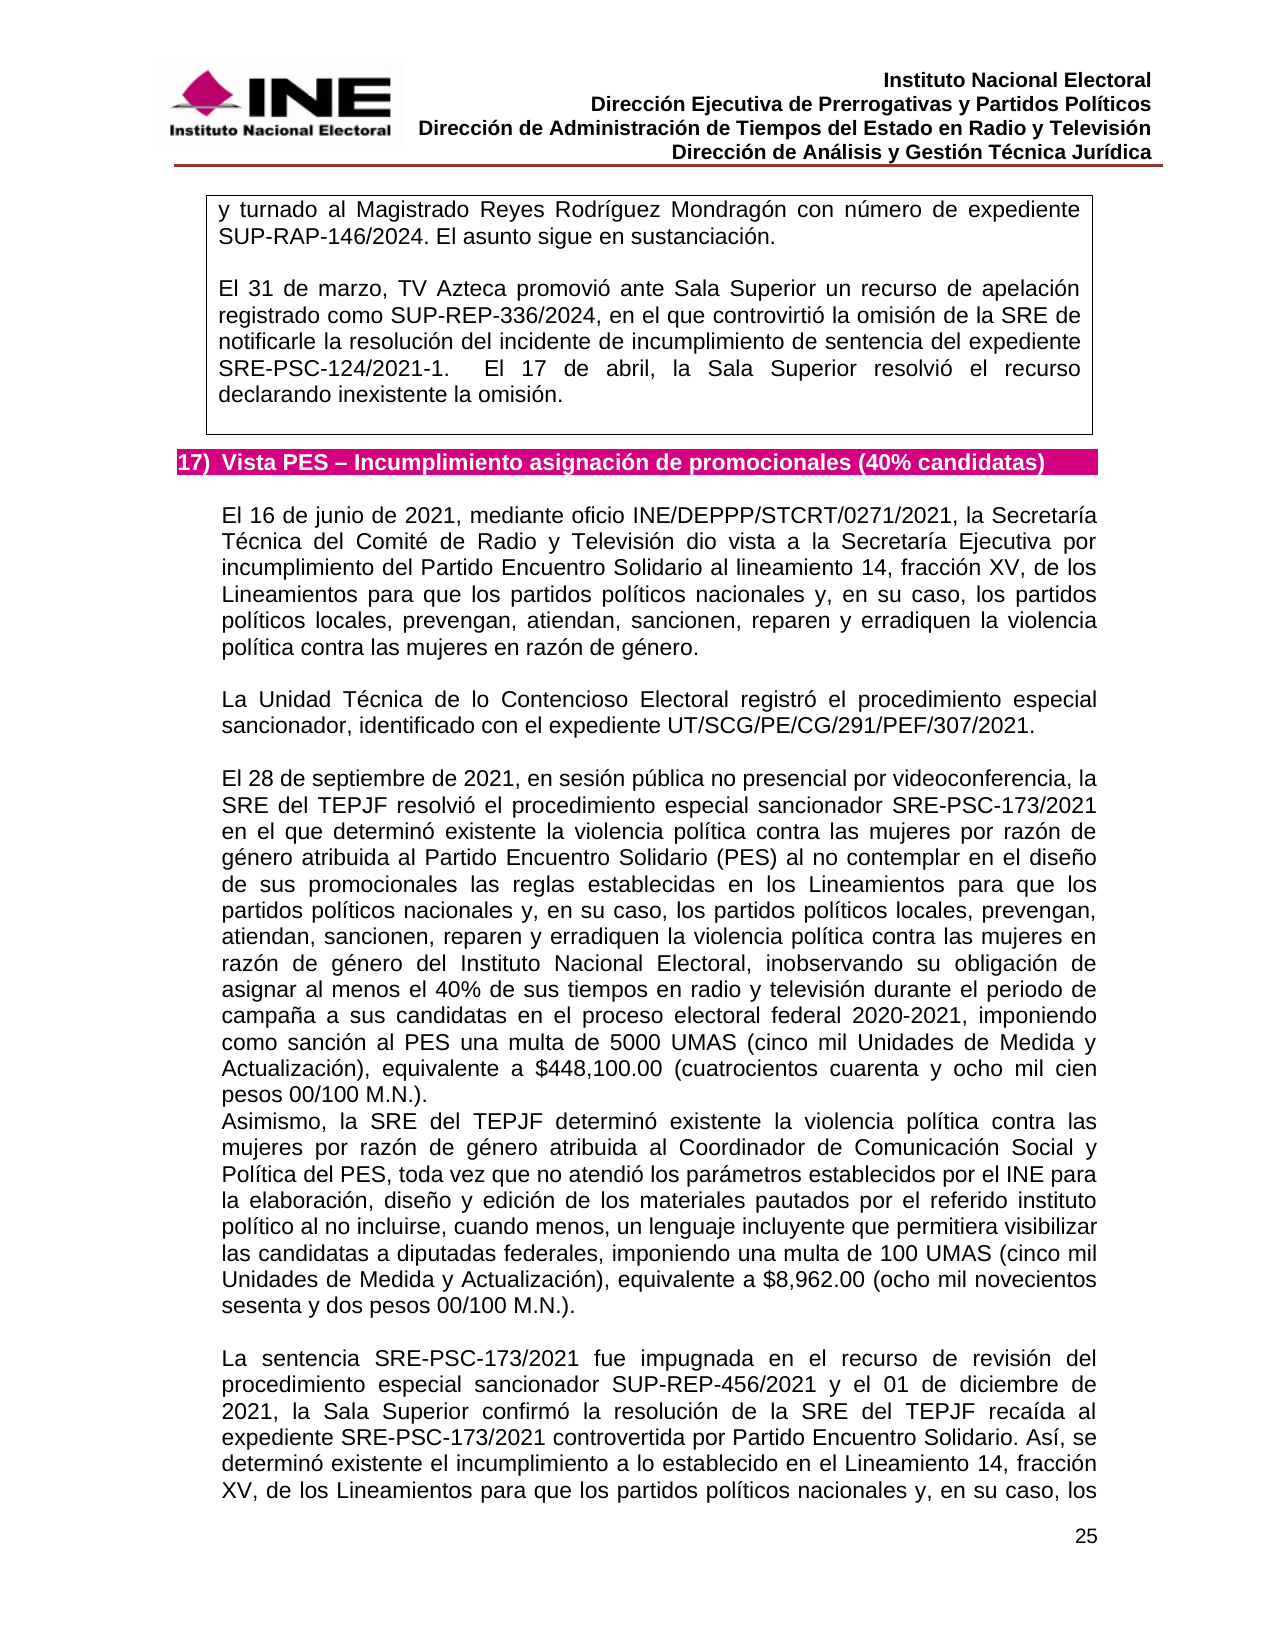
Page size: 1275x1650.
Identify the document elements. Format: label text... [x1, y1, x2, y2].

picture [157, 59, 404, 148]
text El 28 de septiembre de 2021, en sesión pública no presencial por videoconferencia, la SRE del TEPJF resolvió el procedimiento especial sancionador SRE-PSC-173/2021 en el que determinó existente la violencia política contra las mujeres por razón de género atribuida al Partido Encuentro Solidario (PES) al no contemplar en el diseño de sus promocionales las reglas establecidas en los Lineamientos para que los partidos políticos nacionales y, en su caso, los partidos políticos locales, prevengan, atiendan, sancionen, reparen y erradiquen la violencia política contra las mujeres en razón de género del Instituto Nacional Electoral, inobservando su obligación de asignar al menos el 40% de sus tiempos en radio y televisión durante el periodo de campaña a sus candidatas en el proceso electoral federal 2020-2021, imponiendo como sanción al PES una multa de 5000 UMAS (cinco mil Unidades de Medida y Actualización), equivalente a $448,100.00 (cuatrocientos cuarenta y ocho mil cien pesos 00/100 M.N.). [221, 765, 1098, 1108]
text El 16 de junio de 2021, mediante oficio INE/DEPPP/STCRT/0271/2021, la Secretaría Técnica del Comité de Radio y Televisión dio vista a la Secretaría Ejecutiva por incumplimiento del Partido Encuentro Solidario al lineamiento 14, fracción XV, de los Lineamientos para que los partidos políticos nacionales y, en su caso, los partidos políticos locales, prevengan, atiendan, sancionen, reparen y erradiquen la violencia política contra las mujeres en razón de género. [221, 502, 1098, 660]
text Asimismo, la SRE del TEPJF determinó existente la violencia política contra las mujeres por razón de género atribuida al Coordinador de Comunicación Social y Política del PES, toda vez que no atendió los parámetros establecidos por el INE para la elaboración, diseño y edición de los materiales pautados por el referido instituto político al no incluirse, cuando menos, un lenguaje incluyente que permitiera visibilizar las candidatas a diputadas federales, imponiendo una multa de 100 UMAS (cinco mil Unidades de Medida y Actualización), equivalente a $8,962.00 (ocho mil novecientos sesenta y dos pesos 00/100 M.N.). [221, 1108, 1098, 1319]
text La Unidad Técnica de lo Contencioso Electoral registró el procedimiento especial sancionador, identificado con el expediente UT/SCG/PE/CG/291/PEF/307/2021. [221, 686, 1098, 739]
list Vista PES – Incumplimiento asignación de promocionales (40% candidatas) [177, 449, 1098, 475]
